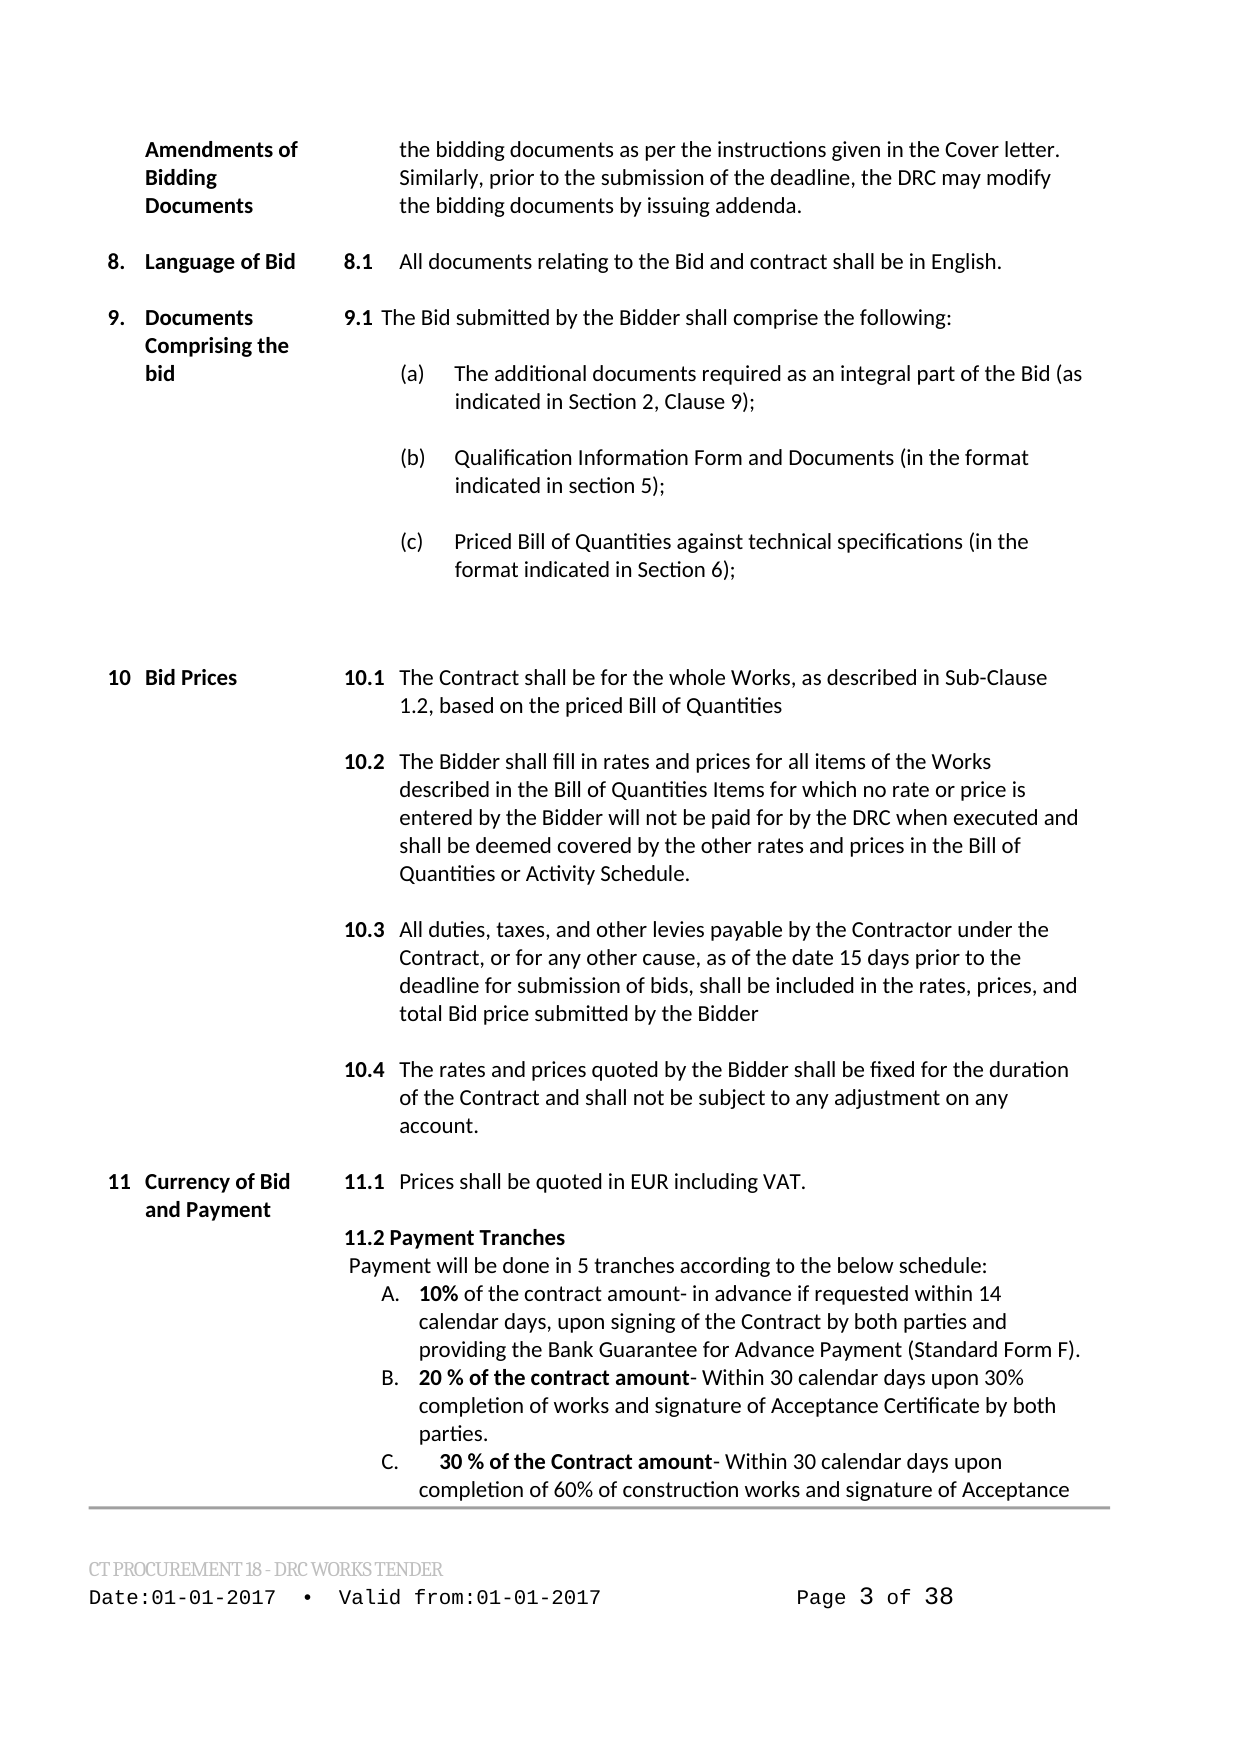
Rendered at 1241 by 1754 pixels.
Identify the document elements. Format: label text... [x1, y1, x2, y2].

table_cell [89, 1167, 325, 1503]
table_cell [325, 135, 1105, 247]
table_cell Documents Comprising the bid [89, 303, 325, 663]
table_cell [89, 135, 325, 247]
table_cell 10.1 The Contract shall be for the whole Works, as described in Sub-Clause 1.2, based on the priced Bill of Quantities 10.2 The Bidder shall fill in rates and prices for all items of the Works described in the Bill of Quantities Items for which no rate or price is entered by the Bidder will not be paid for by the DRC when executed and shall be deemed covered by the other rates and prices in the Bill of Quantities or Activity Schedule. 10.3 All duties, taxes, and other levies payable by the Contractor under the Contract, or for any other cause, as of the date 15 days prior to the deadline for submission of bids, shall be included in the rates, prices, and total Bid price submitted by the Bidder 10.4 The rates and prices quoted by the Bidder shall be fixed for the duration of the Contract and shall not be subject to any adjustment on any account. [325, 663, 1105, 1167]
table_cell Language of Bid [89, 247, 325, 303]
table_cell The Bid submitted by the Bidder shall comprise the following: The additional documents required as an integral part of the Bid (as indicated in Section 2, Clause 9); Qualification Information Form and Documents (in the format indicated in section 5); Priced Bill of Quantities against technical specifications (in the format indicated in Section 6); [325, 303, 1105, 663]
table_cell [325, 1167, 1105, 1503]
table_cell 8.1 All documents relating to the Bid and contract shall be in English. [325, 247, 1105, 303]
table_cell Bid Prices [89, 663, 325, 1167]
